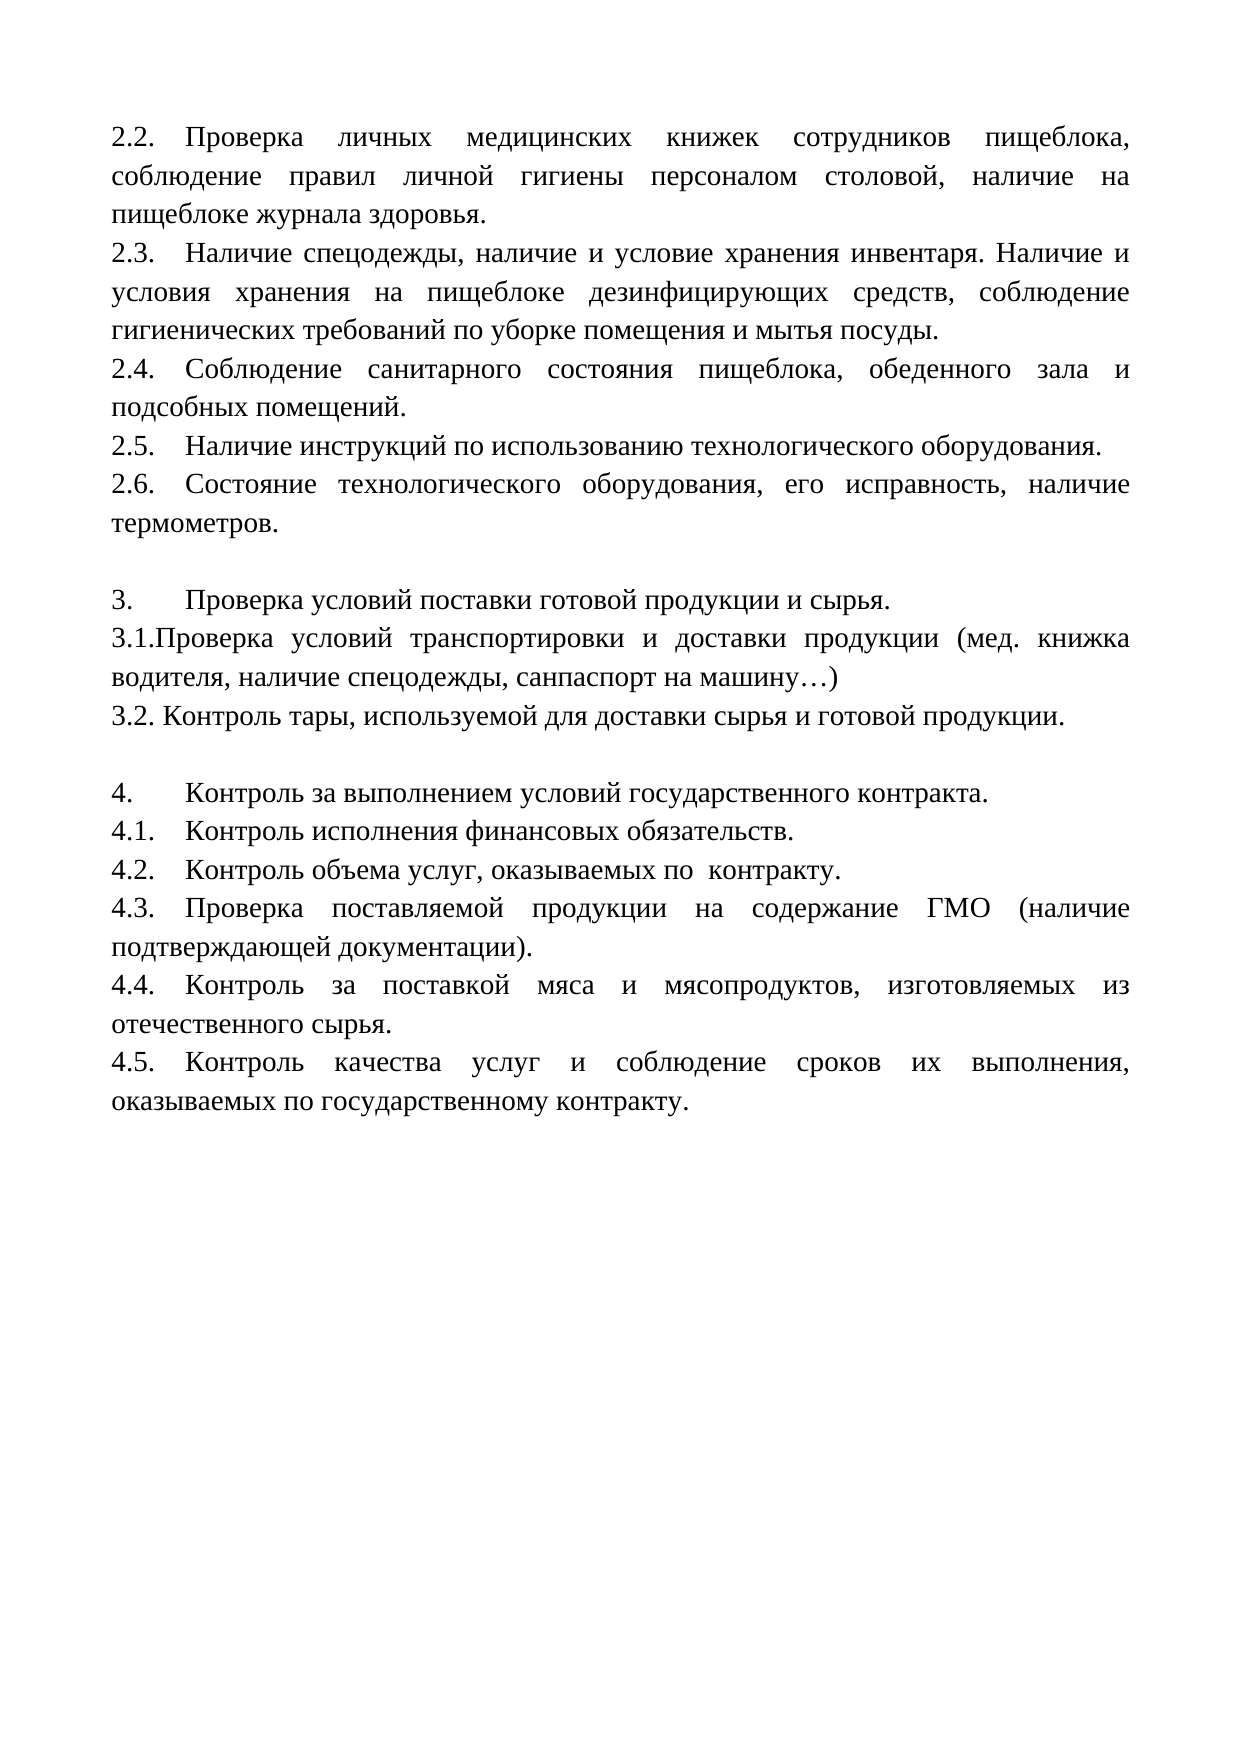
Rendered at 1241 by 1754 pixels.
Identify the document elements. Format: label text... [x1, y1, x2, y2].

text 4.4. Контроль за поставкой мяса и мясопродуктов, изготовляемых из отечественного сырья. [111, 967, 1131, 1039]
text 3.2. Контроль тары, используемой для доставки сырья и готовой продукции. [111, 698, 1131, 731]
text 4.5. Контроль качества услуг и соблюдение сроков их выполнения, оказываемых по государственному контракту. [111, 1044, 1131, 1117]
text 2.5. Наличие инструкций по использованию технологического оборудования. [111, 428, 1131, 461]
text 4.2. Контроль объема услуг, оказываемых по контракту. [111, 852, 1131, 885]
text 2.3. Наличие спецодежды, наличие и условие хранения инвентаря. Наличие и условия хранения на пищеблоке дезинфицирующих средств, соблюдение гигиенических требований по уборке помещения и мытья посуды. [111, 235, 1131, 346]
text 4.1. Контроль исполнения финансовых обязательств. [111, 813, 1131, 847]
text 2.2. Проверка личных медицинских книжек сотрудников пищеблока, соблюдение правил личной гигиены персоналом столовой, наличие на пищеблоке журнала здоровья. [111, 119, 1131, 230]
text 4.3. Проверка поставляемой продукции на содержание ГМО (наличие подтверждающей документации). [111, 890, 1131, 962]
text 2.6. Состояние технологического оборудования, его исправность, наличие термометров. [111, 466, 1131, 538]
text 4. Контроль за выполнением условий государственного контракта. [111, 775, 1131, 808]
text 3. Проверка условий поставки готовой продукции и сырья. [111, 582, 1131, 616]
text 2.4. Соблюдение санитарного состояния пищеблока, обеденного зала и подсобных помещений. [111, 351, 1131, 423]
text 3.1.Проверка условий транспортировки и доставки продукции (мед. книжка водителя, наличие спецодежды, санпаспорт на машину…) [111, 621, 1131, 693]
